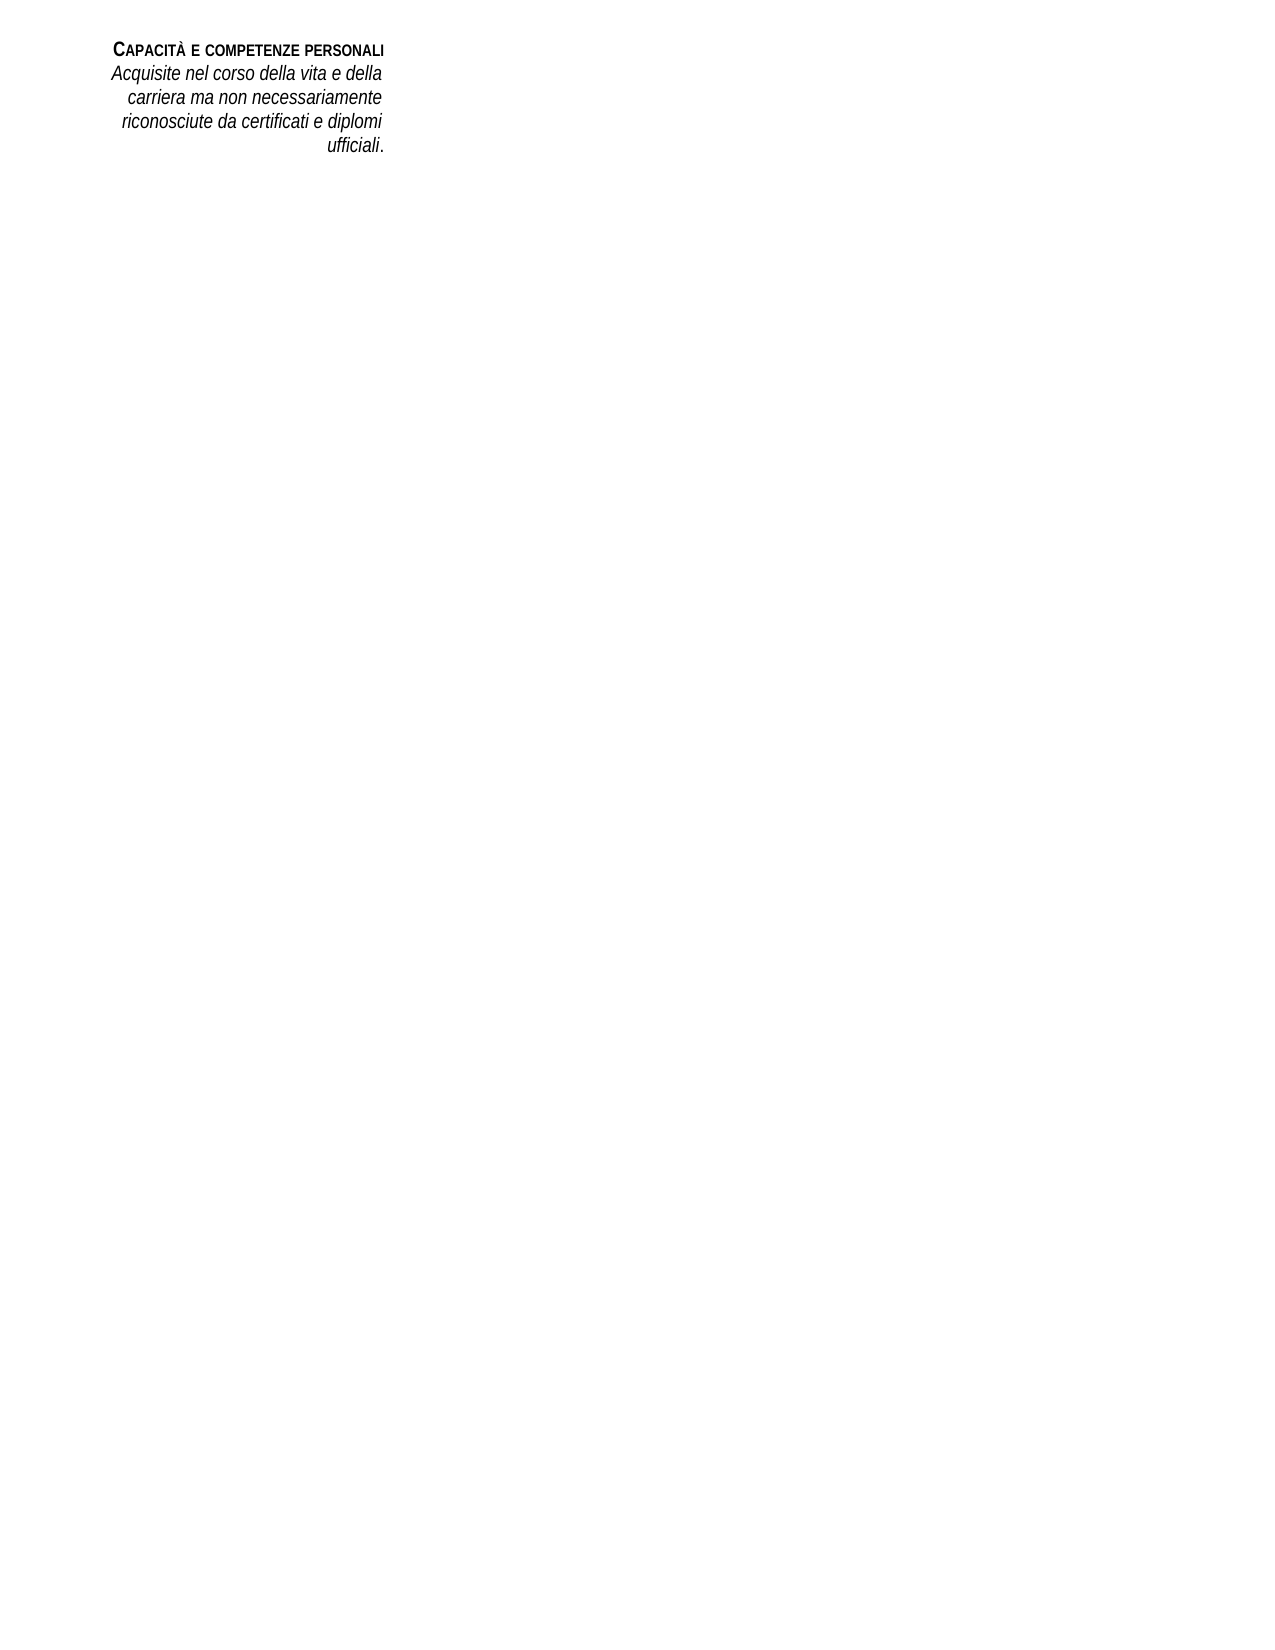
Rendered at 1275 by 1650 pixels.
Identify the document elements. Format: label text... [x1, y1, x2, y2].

table_header Capacità e competenze personali Acquisite nel corso della vita e della carriera ma non necessariamente riconosciute da certificati e diplomi ufficiali. [89, 37, 395, 1547]
